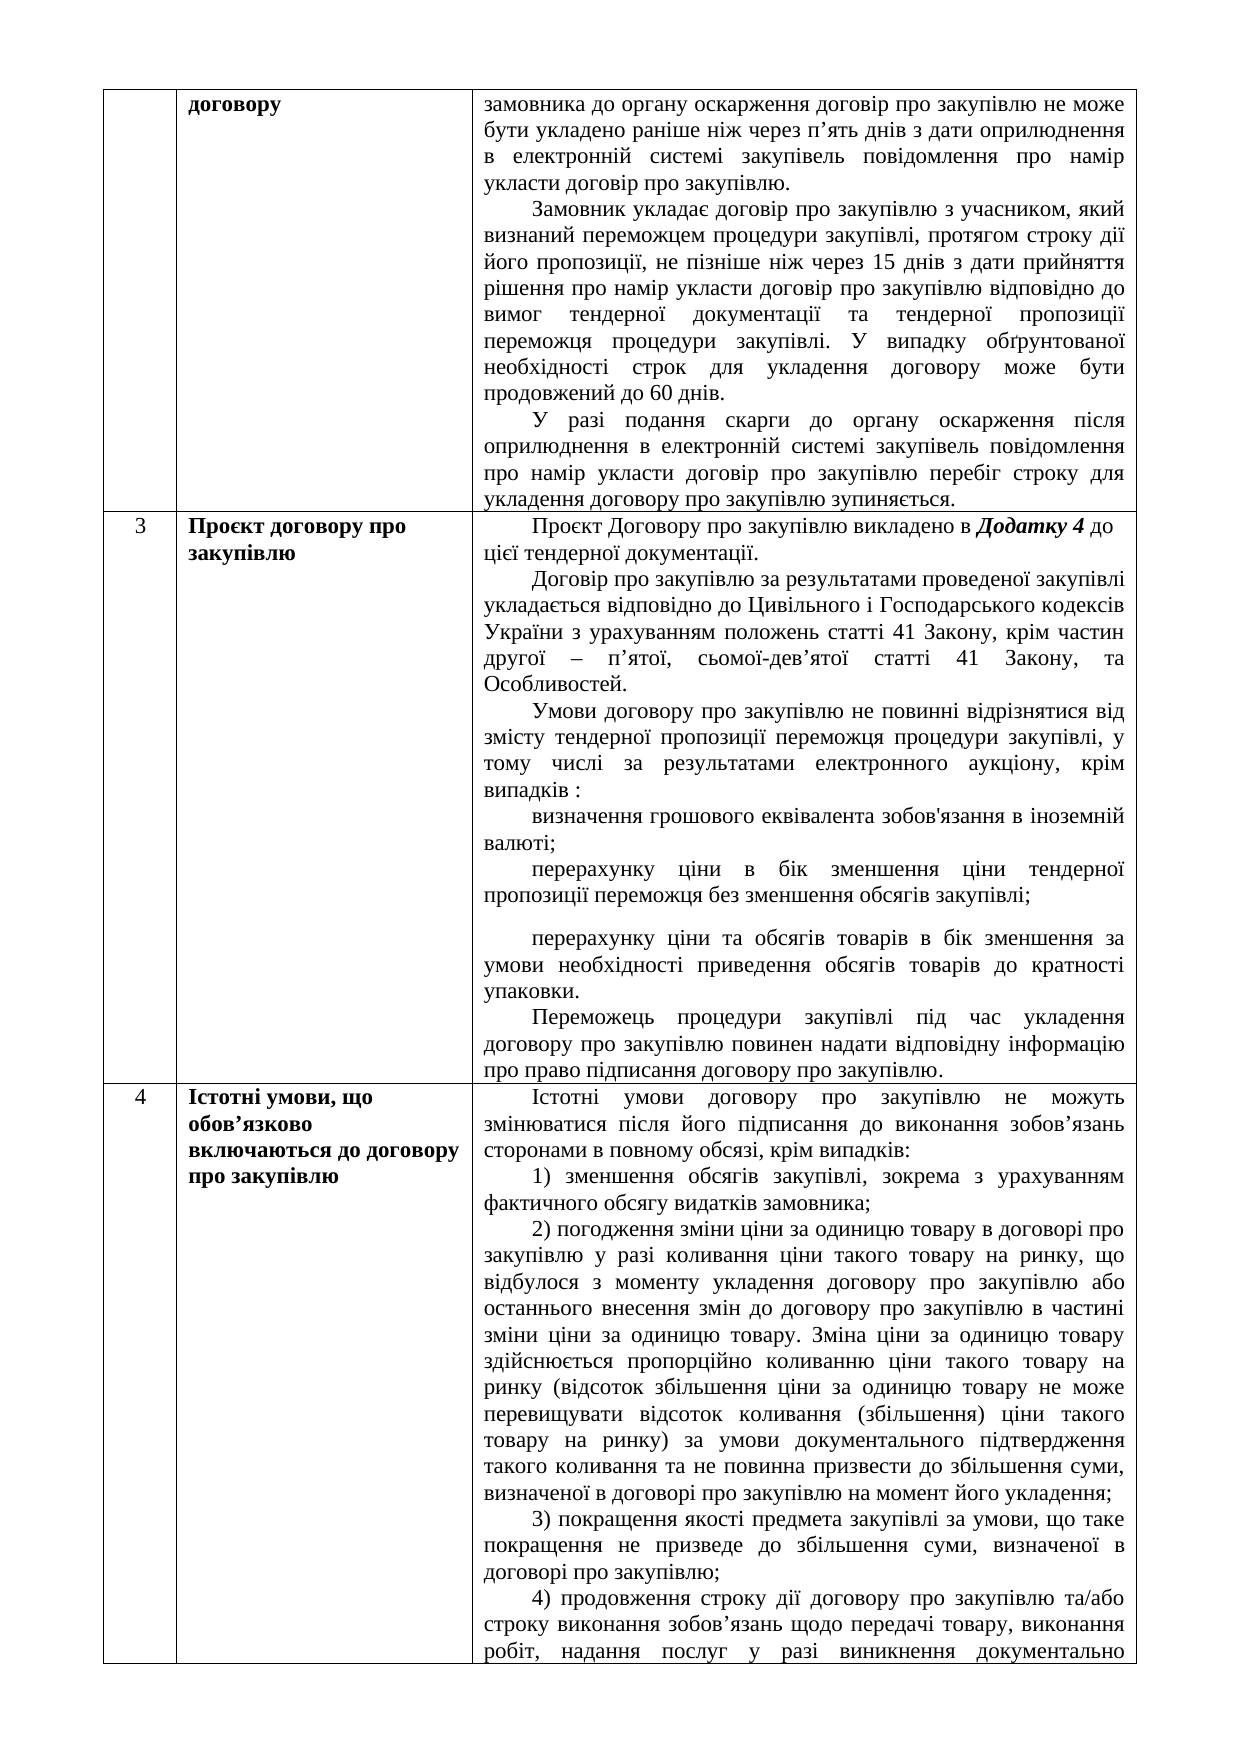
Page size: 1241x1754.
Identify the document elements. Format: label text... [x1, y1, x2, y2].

table_cell 3 [104, 512, 176, 1082]
table_cell Проєкт договору про закупівлю [177, 512, 472, 1082]
table_cell 2 [104, 90, 176, 511]
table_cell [177, 90, 472, 511]
table_cell 4 [104, 1084, 176, 1663]
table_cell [473, 90, 1136, 511]
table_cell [473, 1084, 1136, 1663]
table_cell Проєкт Договору про закупівлю викладено в Додатку 4 до цієї тендерної документації. Договір про закупівлю за результатами проведеної закупівлі укладається відповідно до Цивільного і Господарського кодексів України з урахуванням положень статті 41 Закону, крім частин другої – п’ятої, сьомої-дев’ятої статті 41 Закону, та Особливостей. Умови договору про закупівлю не повинні відрізнятися від змісту тендерної пропозиції переможця процедури закупівлі, у тому числі за результатами електронного аукціону, крім випадків : визначення грошового еквівалента зобов'язання в іноземній валюті; перерахунку ціни в бік зменшення ціни тендерної пропозиції переможця без зменшення обсягів закупівлі; перерахунку ціни та обсягів товарів в бік зменшення за умови необхідності приведення обсягів товарів до кратності упаковки. Переможець процедури закупівлі під час укладення договору про закупівлю повинен надати відповідну інформацію про право підписання договору про закупівлю. [473, 512, 1136, 1082]
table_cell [177, 1084, 472, 1663]
